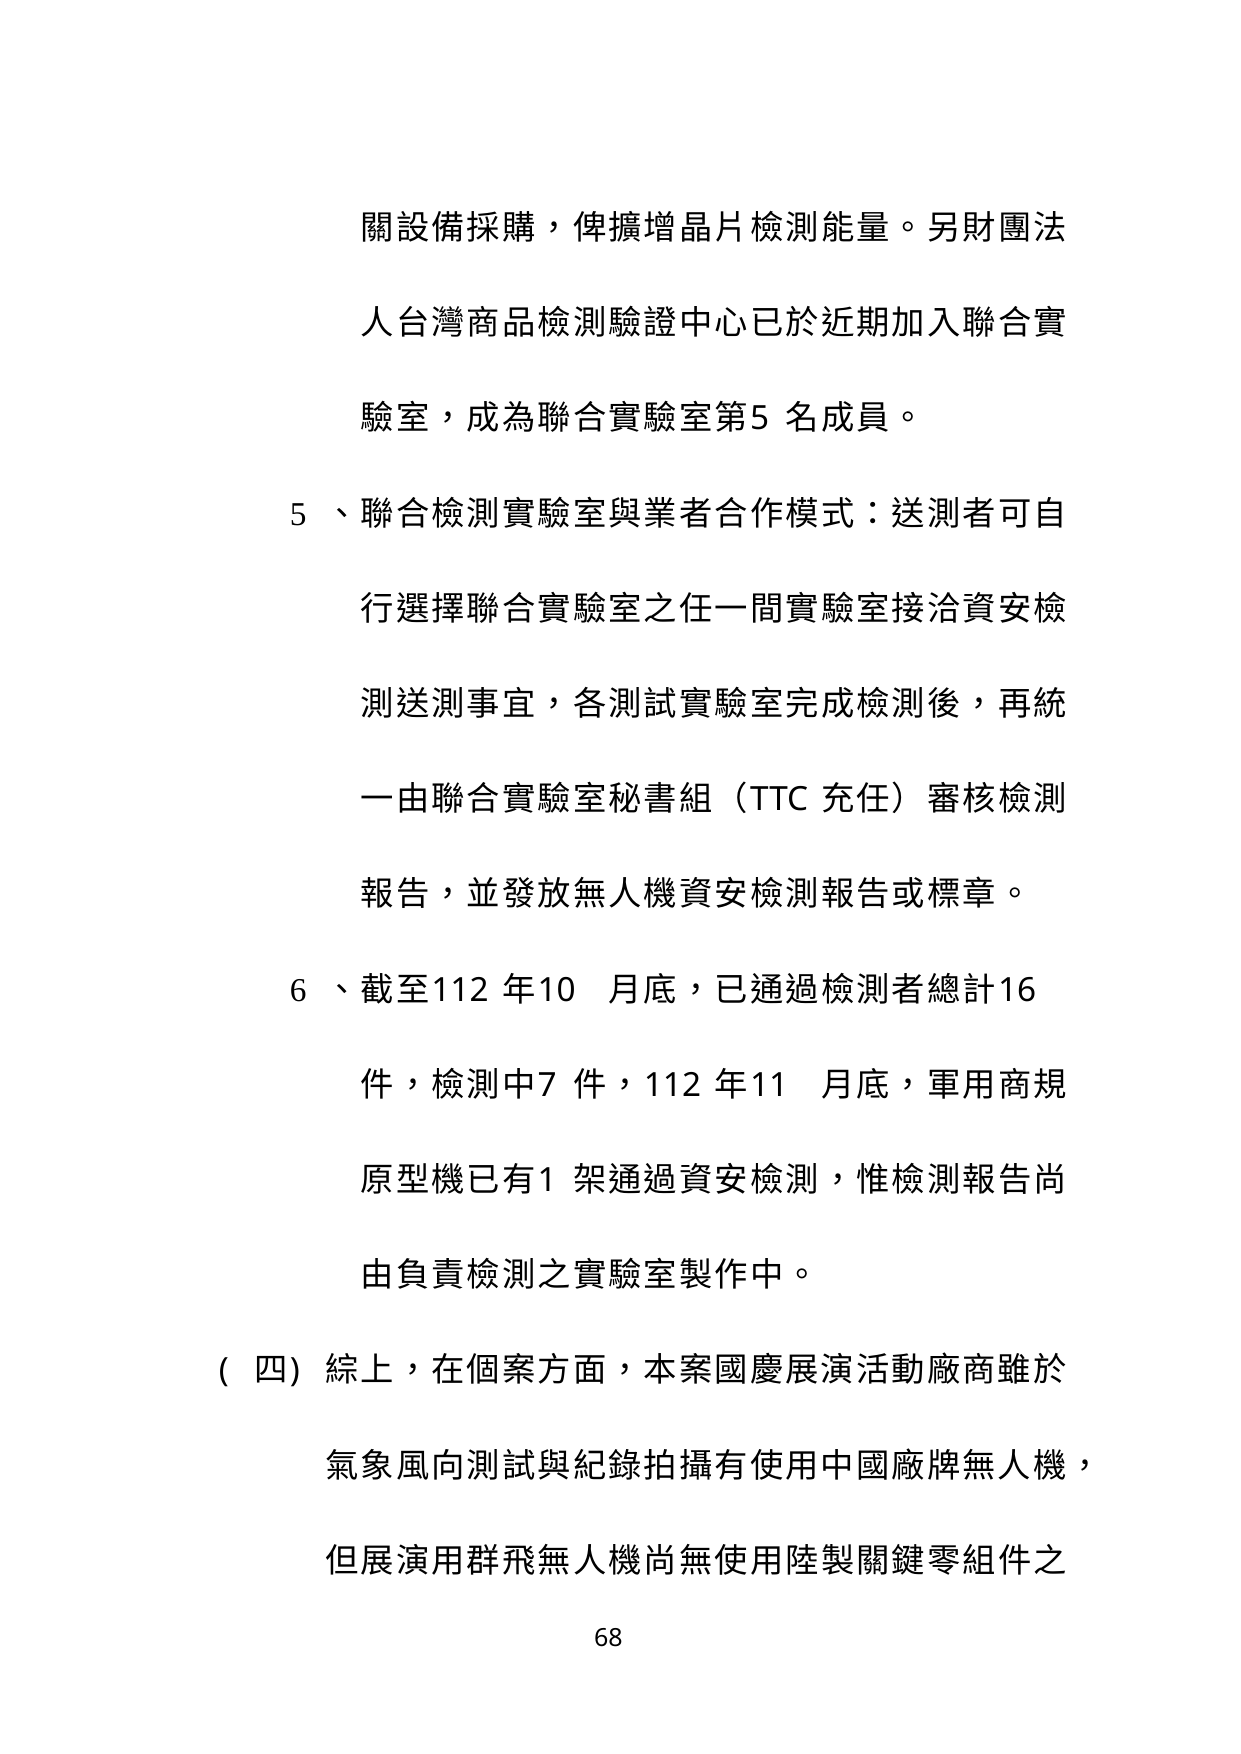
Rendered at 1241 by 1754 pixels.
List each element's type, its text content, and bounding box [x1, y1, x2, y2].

subtitle 聯合檢測實驗室與業者合作模式：送測者可自行選擇聯合實驗室之任一間實驗室接洽資安檢測送測事宜，各測試實驗室完成檢測後，再統一由聯合實驗室秘書組（TTC充任）審核檢測報告，並發放無人機資安檢測報告或標章。 [272, 463, 1069, 939]
subtitle 截至112年10月底，已通過檢測者總計16件，檢測中7件，112年11月底，軍用商規原型機已有1架通過資安檢測，惟檢測報告尚由負責檢測之實驗室製作中。 [272, 939, 1069, 1320]
